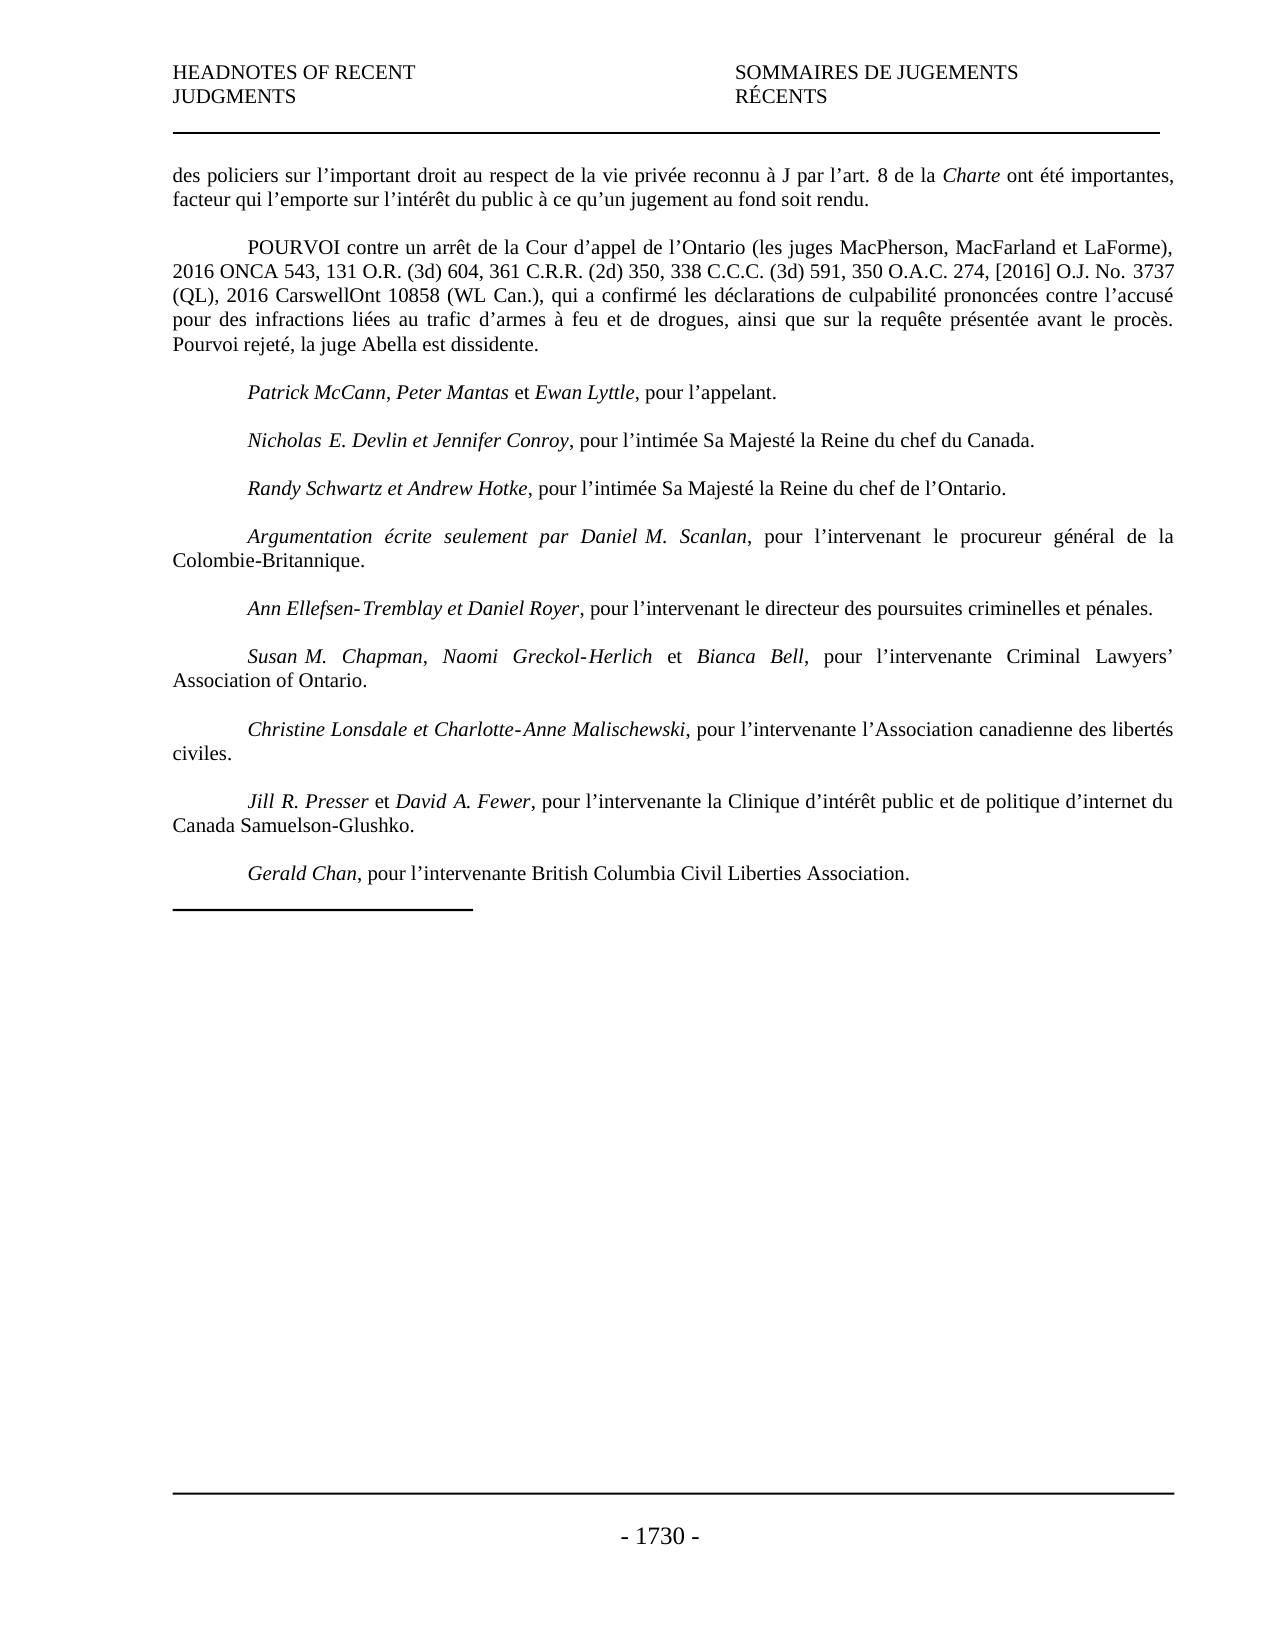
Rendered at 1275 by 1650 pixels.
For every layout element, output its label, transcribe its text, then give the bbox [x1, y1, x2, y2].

text Jill R. Presser et David A. Fewer, pour l’intervenante la Clinique d’intérêt public et de politique d’internet du Canada Samuelson-Glushko. [172, 789, 1174, 837]
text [172, 163, 1174, 211]
text Ann Ellefsen-Tremblay et Daniel Royer, pour l’intervenant le directeur des poursuites criminelles et pénales. [172, 596, 1174, 620]
text Susan M. Chapman, Naomi Greckol-Herlich et Bianca Bell, pour l’intervenante Criminal Lawyers’ Association of Ontario. [172, 644, 1174, 692]
text Nicholas E. Devlin et Jennifer Conroy, pour l’intimée Sa Majesté la Reine du chef du Canada. [172, 428, 1174, 452]
text POURVOI contre un arrêt de la Cour d’appel de l’Ontario (les juges MacPherson, MacFarland et LaForme), 2016 ONCA 543, 131 O.R. (3d) 604, 361 C.R.R. (2d) 350, 338 C.C.C. (3d) 591, 350 O.A.C. 274, [2016] O.J. No. 3737 (QL), 2016 CarswellOnt 10858 (WL Can.), qui a confirmé les déclarations de culpabilité prononcées contre l’accusé pour des infractions liées au trafic d’armes à feu et de drogues, ainsi que sur la requête présentée avant le procès. Pourvoi rejeté, la juge Abella est dissidente. [172, 235, 1174, 356]
text Argumentation écrite seulement par Daniel M. Scanlan, pour l’intervenant le procureur général de la Colombie-Britannique. [172, 524, 1174, 572]
text Patrick McCann, Peter Mantas et Ewan Lyttle, pour l’appelant. [172, 379, 1174, 404]
text Gerald Chan, pour l’intervenante British Columbia Civil Liberties Association. [172, 861, 1174, 885]
text Christine Lonsdale et Charlotte-Anne Malischewski, pour l’intervenante l’Association canadienne des libertés civiles. [172, 716, 1174, 764]
text Randy Schwartz et Andrew Hotke, pour l’intimée Sa Majesté la Reine du chef de l’Ontario. [172, 476, 1174, 500]
